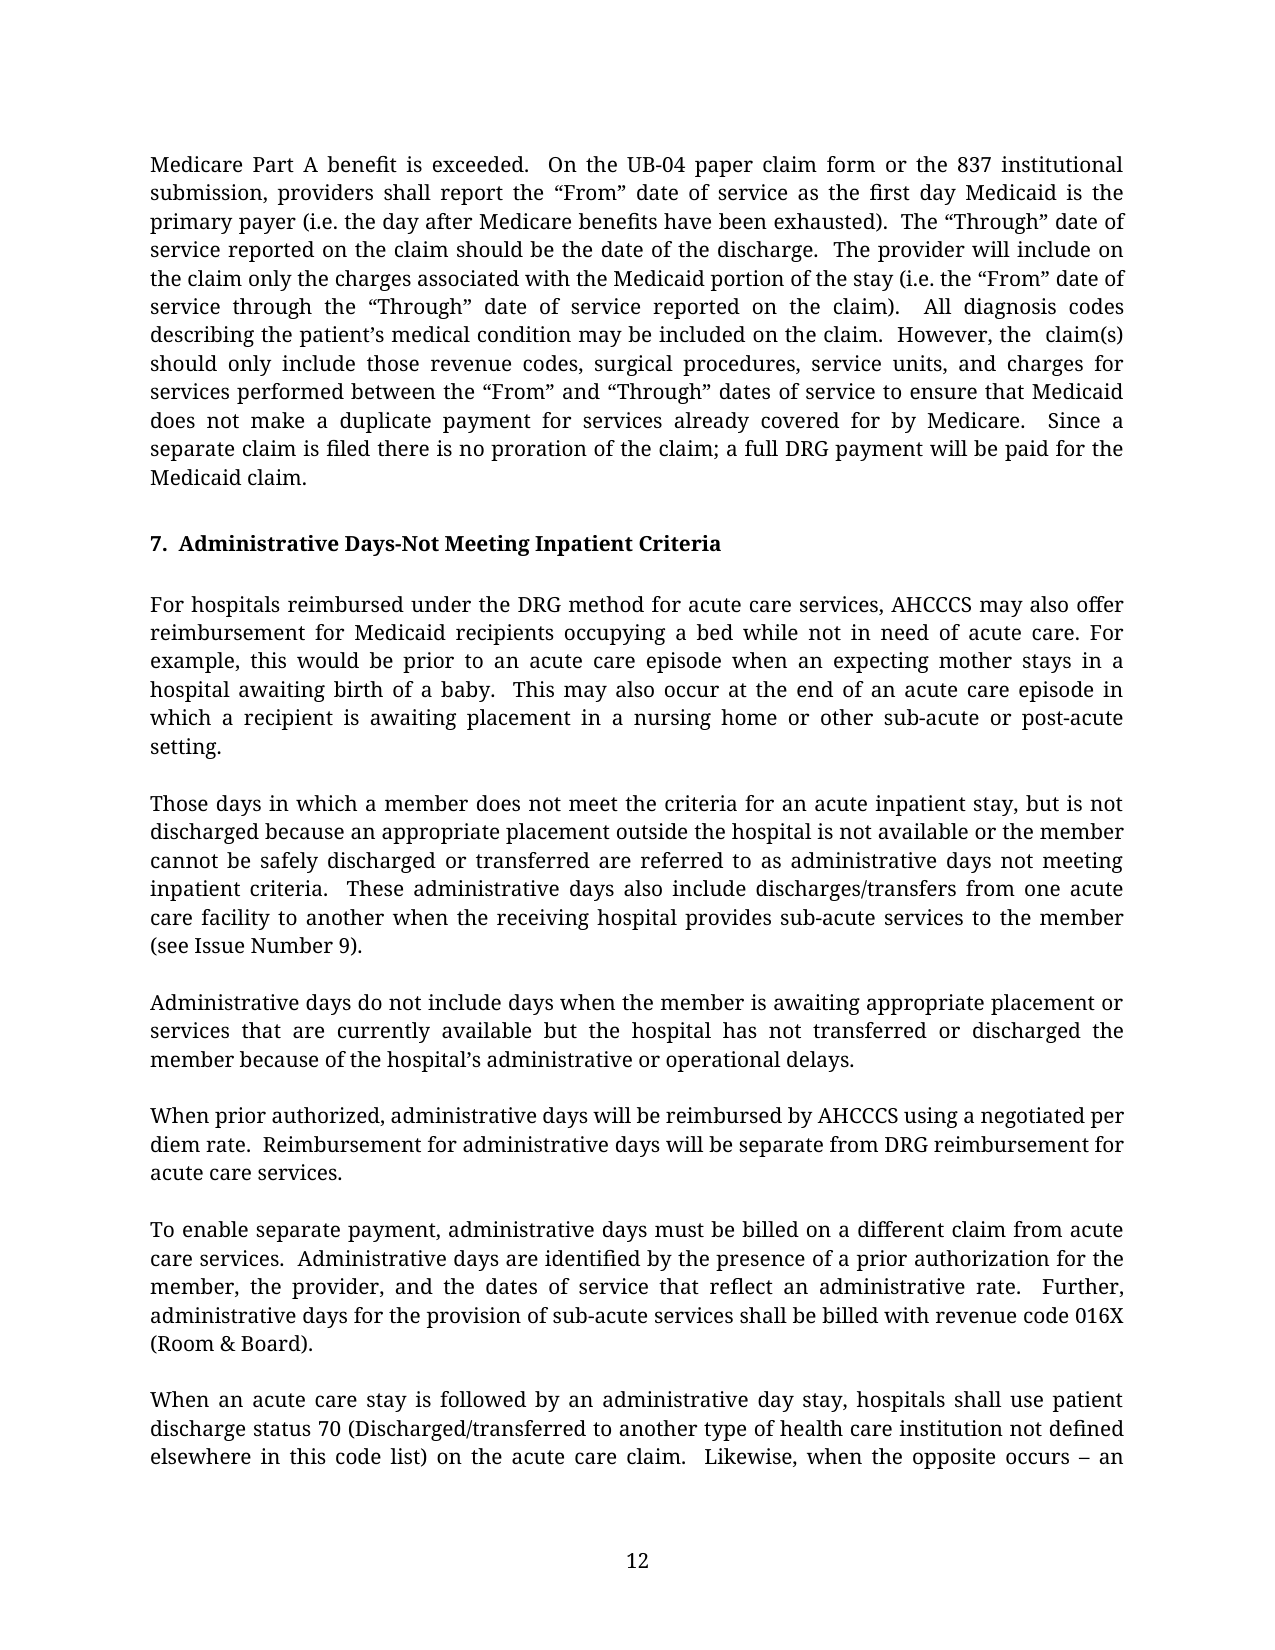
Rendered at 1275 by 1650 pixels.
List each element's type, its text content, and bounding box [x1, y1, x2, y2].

text Those days in which a member does not meet the criteria for an acute inpatient stay, but is not discharged because an appropriate placement outside the hospital is not available or the member cannot be safely discharged or transferred are referred to as administrative days not meeting inpatient criteria. These administrative days also include discharges/transfers from one acute care facility to another when the receiving hospital provides sub-acute services to the member (see Issue Number 9). [150, 789, 1125, 959]
text Administrative days do not include days when the member is awaiting appropriate placement or services that are currently available but the hospital has not transferred or discharged the member because of the hospital’s administrative or operational delays. [150, 988, 1125, 1073]
text To enable separate payment, administrative days must be billed on a different claim from acute care services. Administrative days are identified by the presence of a prior authorization for the member, the provider, and the dates of service that reflect an administrative rate. Further, administrative days for the provision of sub-acute services shall be billed with revenue code 016X (Room & Board). [150, 1215, 1125, 1358]
text When prior authorized, administrative days will be reimbursed by AHCCCS using a negotiated per diem rate. Reimbursement for administrative days will be separate from DRG reimbursement for acute care services. [150, 1102, 1125, 1187]
subtitle 7. Administrative Days-Not Meeting Inpatient Criteria [150, 529, 1125, 557]
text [150, 150, 1125, 491]
text For hospitals reimbursed under the DRG method for acute care services, AHCCCS may also offer reimbursement for Medicaid recipients occupying a bed while not in need of acute care. For example, this would be prior to an acute care episode when an expecting mother stays in a hospital awaiting birth of a baby. This may also occur at the end of an acute care episode in which a recipient is awaiting placement in a nursing home or other sub-acute or post-acute setting. [150, 590, 1125, 760]
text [150, 1386, 1125, 1471]
